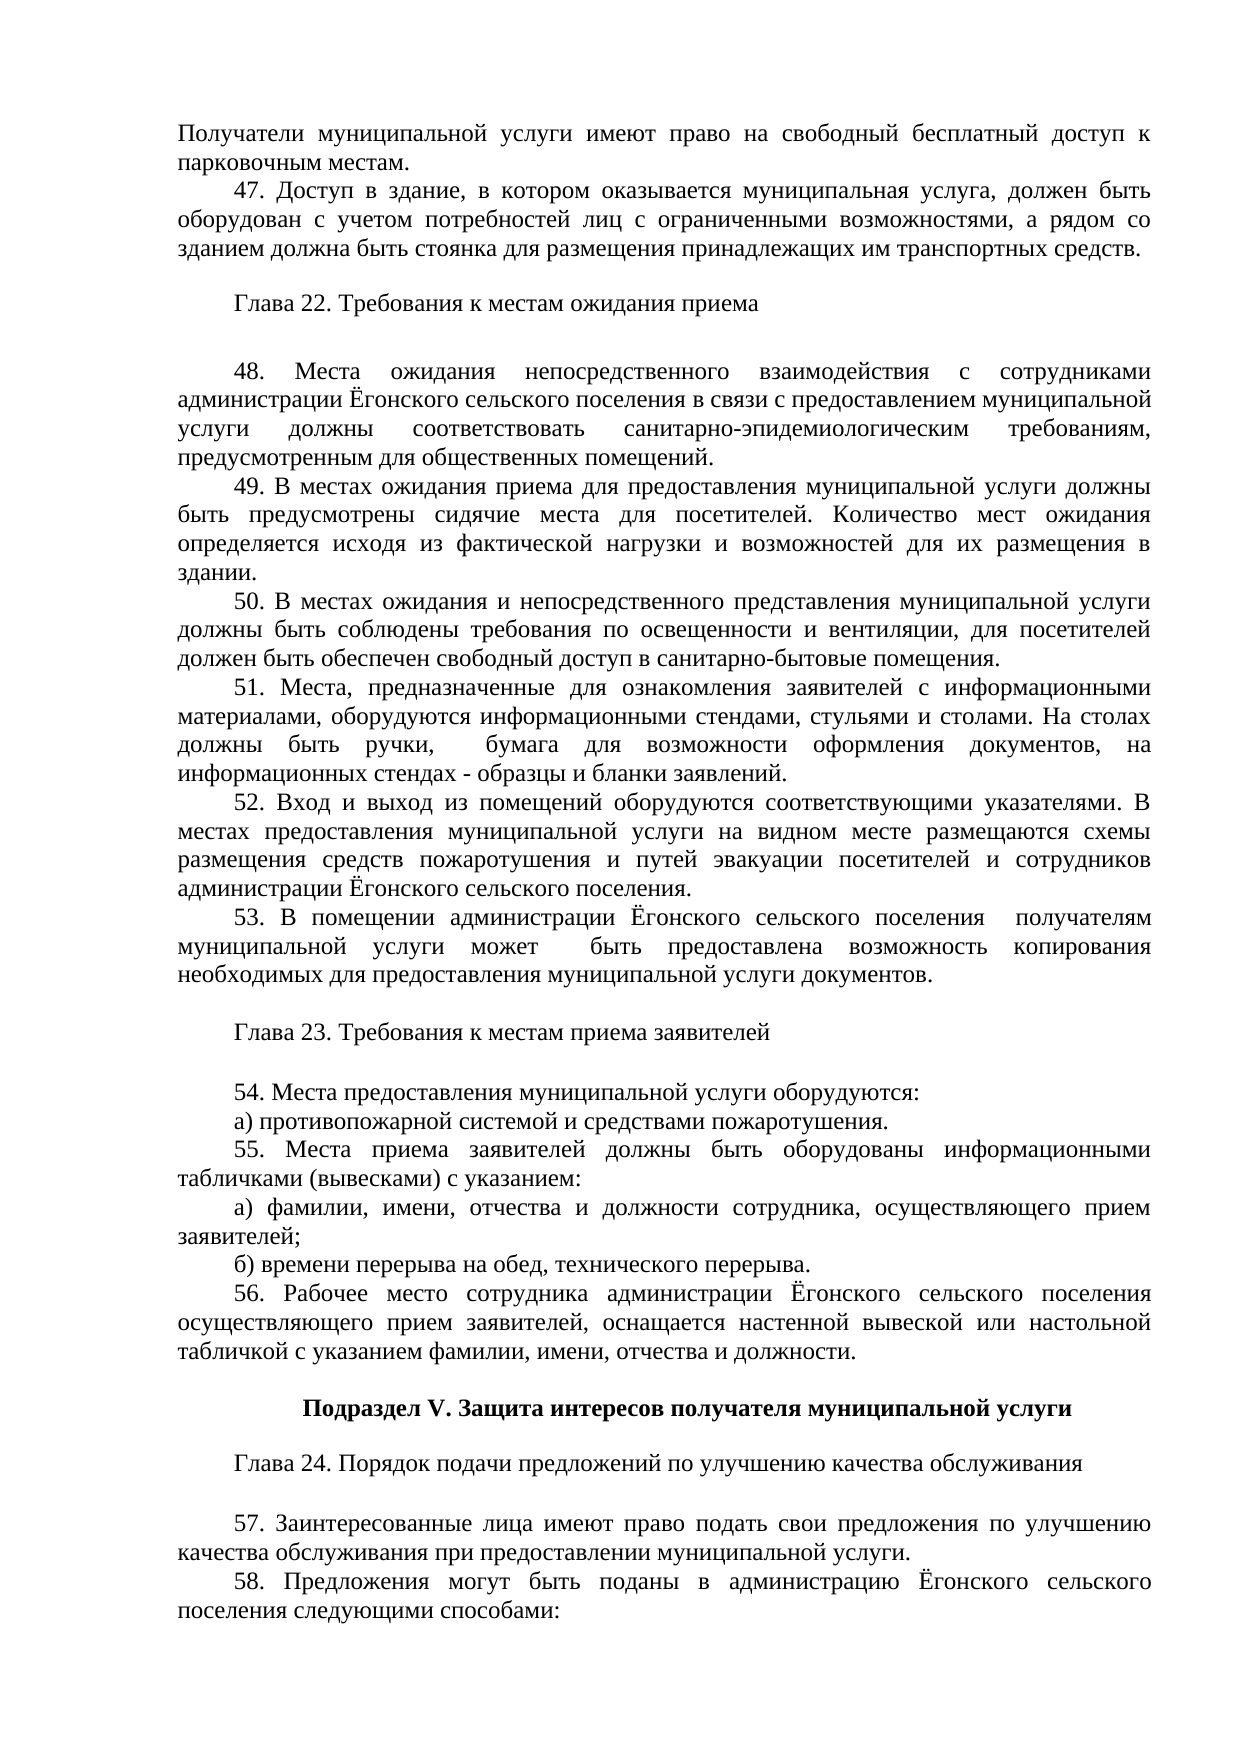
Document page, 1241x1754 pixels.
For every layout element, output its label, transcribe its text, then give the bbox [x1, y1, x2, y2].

text Глава 22. Требования к местам ожидания приема [177, 288, 1152, 317]
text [177, 118, 1152, 176]
text Глава 24. Порядок подачи предложений по улучшению качества обслуживания [177, 1448, 1152, 1477]
text 48. Места ожидания непосредственного взаимодействия с сотрудниками администрации Ёгонского сельского поселения в связи с предоставлением муниципальной услуги должны соответствовать санитарно-эпидемиологическим требованиям, предусмотренным для общественных помещений. [177, 356, 1152, 471]
text Глава 23. Требования к местам приема заявителей [177, 1017, 1152, 1046]
text 55. Места приема заявителей должны быть оборудованы информационными табличками (вывесками) с указанием: [177, 1134, 1152, 1192]
text б) времени перерыва на обед, технического перерыва. [177, 1249, 1152, 1278]
text 49. В местах ожидания приема для предоставления муниципальной услуги должны быть предусмотрены сидячие места для посетителей. Количество мест ожидания определяется исходя из фактической нагрузки и возможностей для их размещения в здании. [177, 471, 1152, 586]
text 51. Места, предназначенные для ознакомления заявителей с информационными материалами, оборудуются информационными стендами, стульями и столами. На столах должны быть ручки, бумага для возможности оформления документов, на информационных стендах - образцы и бланки заявлений. [177, 672, 1152, 787]
text 47. Доступ в здание, в котором оказывается муниципальная услуга, должен быть оборудован с учетом потребностей лиц с ограниченными возможностями, а рядом со зданием должна быть стоянка для размещения принадлежащих им транспортных средств. [177, 176, 1152, 262]
text Подраздел V. Защита интересов получателя муниципальной услуги [177, 1393, 1152, 1422]
text 56. Рабочее место сотрудника администрации Ёгонского сельского поселения осуществляющего прием заявителей, оснащается настенной вывеской или настольной табличкой с указанием фамилии, имени, отчества и должности. [177, 1278, 1152, 1364]
text 50. В местах ожидания и непосредственного представления муниципальной услуги должны быть соблюдены требования по освещенности и вентиляции, для посетителей должен быть обеспечен свободный доступ в санитарно-бытовые помещения. [177, 586, 1152, 672]
text 52. Вход и выход из помещений оборудуются соответствующими указателями. В местах предоставления муниципальной услуги на видном месте размещаются схемы размещения средств пожаротушения и путей эвакуации посетителей и сотрудников администрации Ёгонского сельского поселения. [177, 787, 1152, 902]
text 53. В помещении администрации Ёгонского сельского поселения получателям муниципальной услуги может быть предоставлена возможность копирования необходимых для предоставления муниципальной услуги документов. [177, 902, 1152, 988]
text 54. Места предоставления муниципальной услуги оборудуются: [177, 1077, 1152, 1106]
text 58. Предложения могут быть поданы в администрацию Ёгонского сельского поселения следующими способами: [177, 1566, 1152, 1623]
text а) противопожарной системой и средствами пожаротушения. [177, 1106, 1152, 1134]
text а) фамилии, имени, отчества и должности сотрудника, осуществляющего прием заявителей; [177, 1192, 1152, 1249]
text 57. Заинтересованные лица имеют право подать свои предложения по улучшению качества обслуживания при предоставлении муниципальной услуги. [177, 1508, 1152, 1566]
